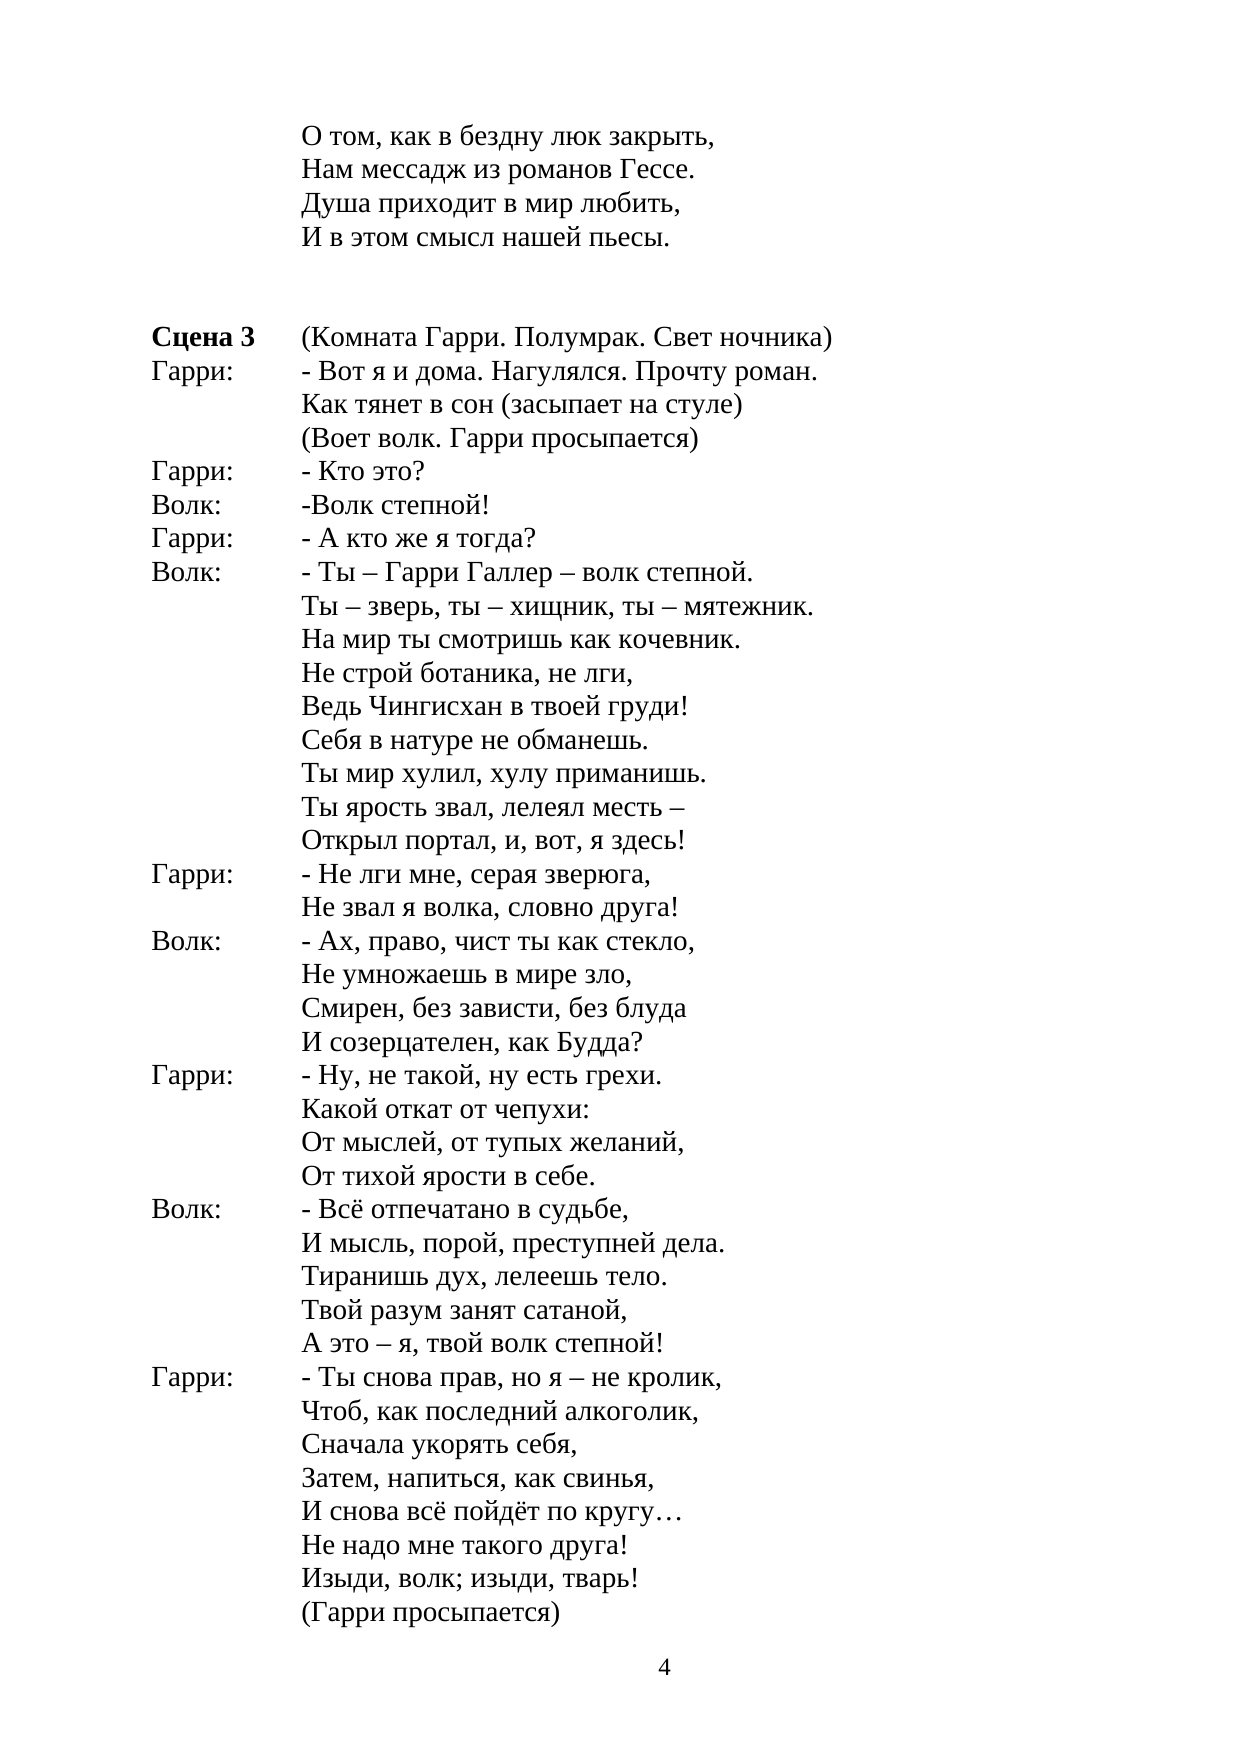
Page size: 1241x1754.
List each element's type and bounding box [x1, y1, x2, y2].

table_header [290, 118, 1163, 1627]
table_header [140, 118, 290, 1627]
